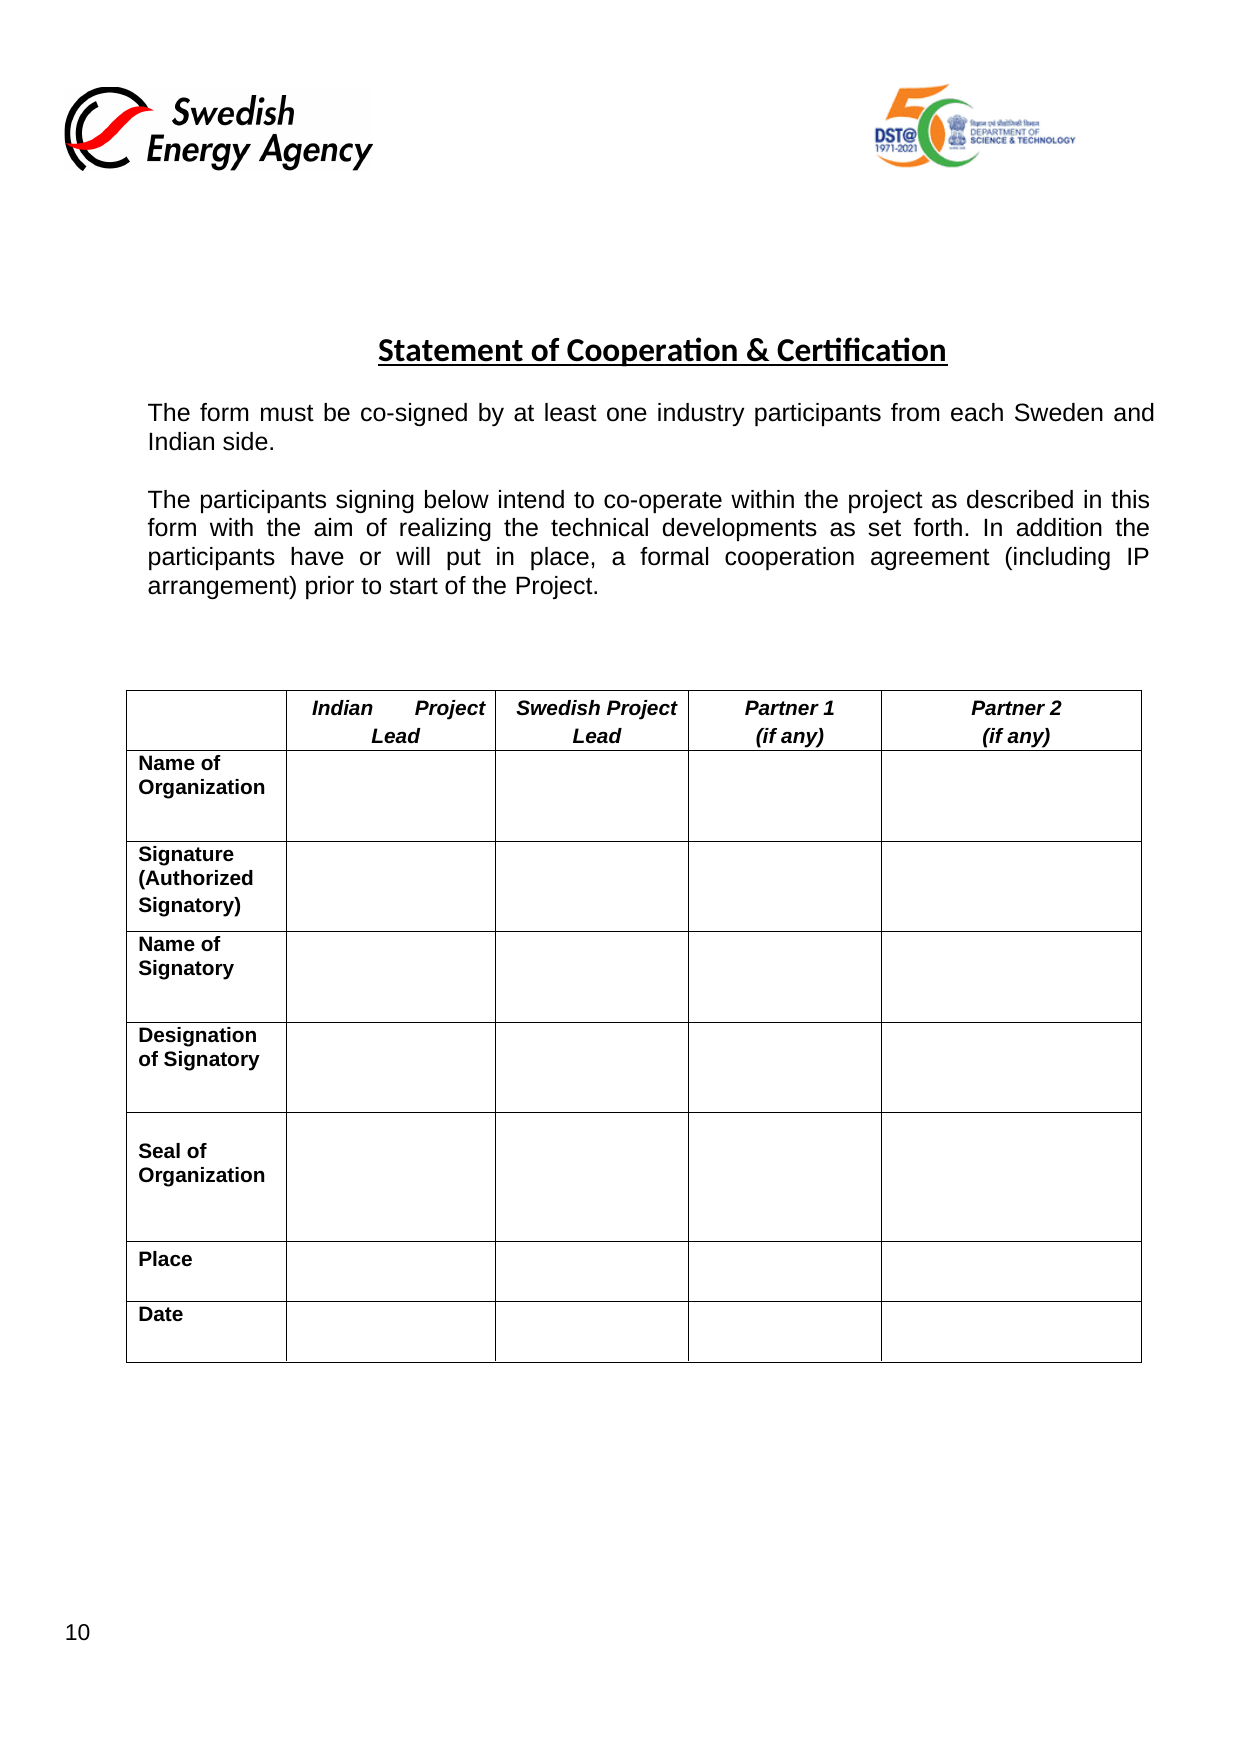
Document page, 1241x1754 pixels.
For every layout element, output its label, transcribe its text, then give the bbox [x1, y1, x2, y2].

table_cell [496, 751, 688, 841]
table_cell [689, 1023, 881, 1112]
table_header Partner 1 (if any) [689, 691, 881, 750]
text The form must be co-signed by at least one industry participants from each Sweden and Indian side. [147, 398, 1157, 456]
table_cell Designation of Signatory [127, 1023, 286, 1112]
table_cell [882, 751, 1141, 841]
table_cell [496, 1023, 688, 1112]
table_cell [689, 932, 881, 1022]
table_cell [287, 1023, 495, 1112]
text Statement of Cooperation & Certification [147, 329, 1178, 369]
table_cell Seal of Organization [127, 1113, 286, 1241]
table_cell [882, 842, 1141, 931]
table_cell [496, 1302, 688, 1361]
table_cell [689, 751, 881, 841]
picture [64, 87, 373, 171]
text The participants signing below intend to co-operate within the project as described in this form with the aim of realizing the technical developments as set forth. In addition the participants have or will put in place, a formal cooperation agreement (including IP arrangement) prior to start of the Project. [147, 484, 1152, 599]
table_cell Date [127, 1302, 286, 1361]
table_cell [882, 1113, 1141, 1241]
table_cell [689, 1113, 881, 1241]
table_header Swedish Project Lead [496, 691, 688, 750]
table_header Indian Project Lead [287, 691, 495, 750]
table_cell [287, 751, 495, 841]
picture [873, 83, 1077, 169]
table_cell Name of Signatory [127, 932, 286, 1022]
table_cell Signature (Authorized Signatory) [127, 842, 286, 931]
table_cell [496, 1113, 688, 1241]
table_cell [689, 1302, 881, 1361]
table_cell [287, 842, 495, 931]
table_cell [496, 842, 688, 931]
table_cell [287, 1242, 495, 1301]
table_cell [882, 1242, 1141, 1301]
table_cell [882, 1023, 1141, 1112]
table_header [127, 691, 286, 750]
table_cell Place [127, 1242, 286, 1301]
table_cell [496, 1242, 688, 1301]
table_cell [689, 842, 881, 931]
table_cell [287, 932, 495, 1022]
table_cell [287, 1302, 495, 1361]
table_header Partner 2 (if any) [882, 691, 1141, 750]
table_cell [882, 1302, 1141, 1361]
table_cell [496, 932, 688, 1022]
table_cell [882, 932, 1141, 1022]
table_cell Name of Organization [127, 751, 286, 841]
table_cell [689, 1242, 881, 1301]
table_cell [287, 1113, 495, 1241]
